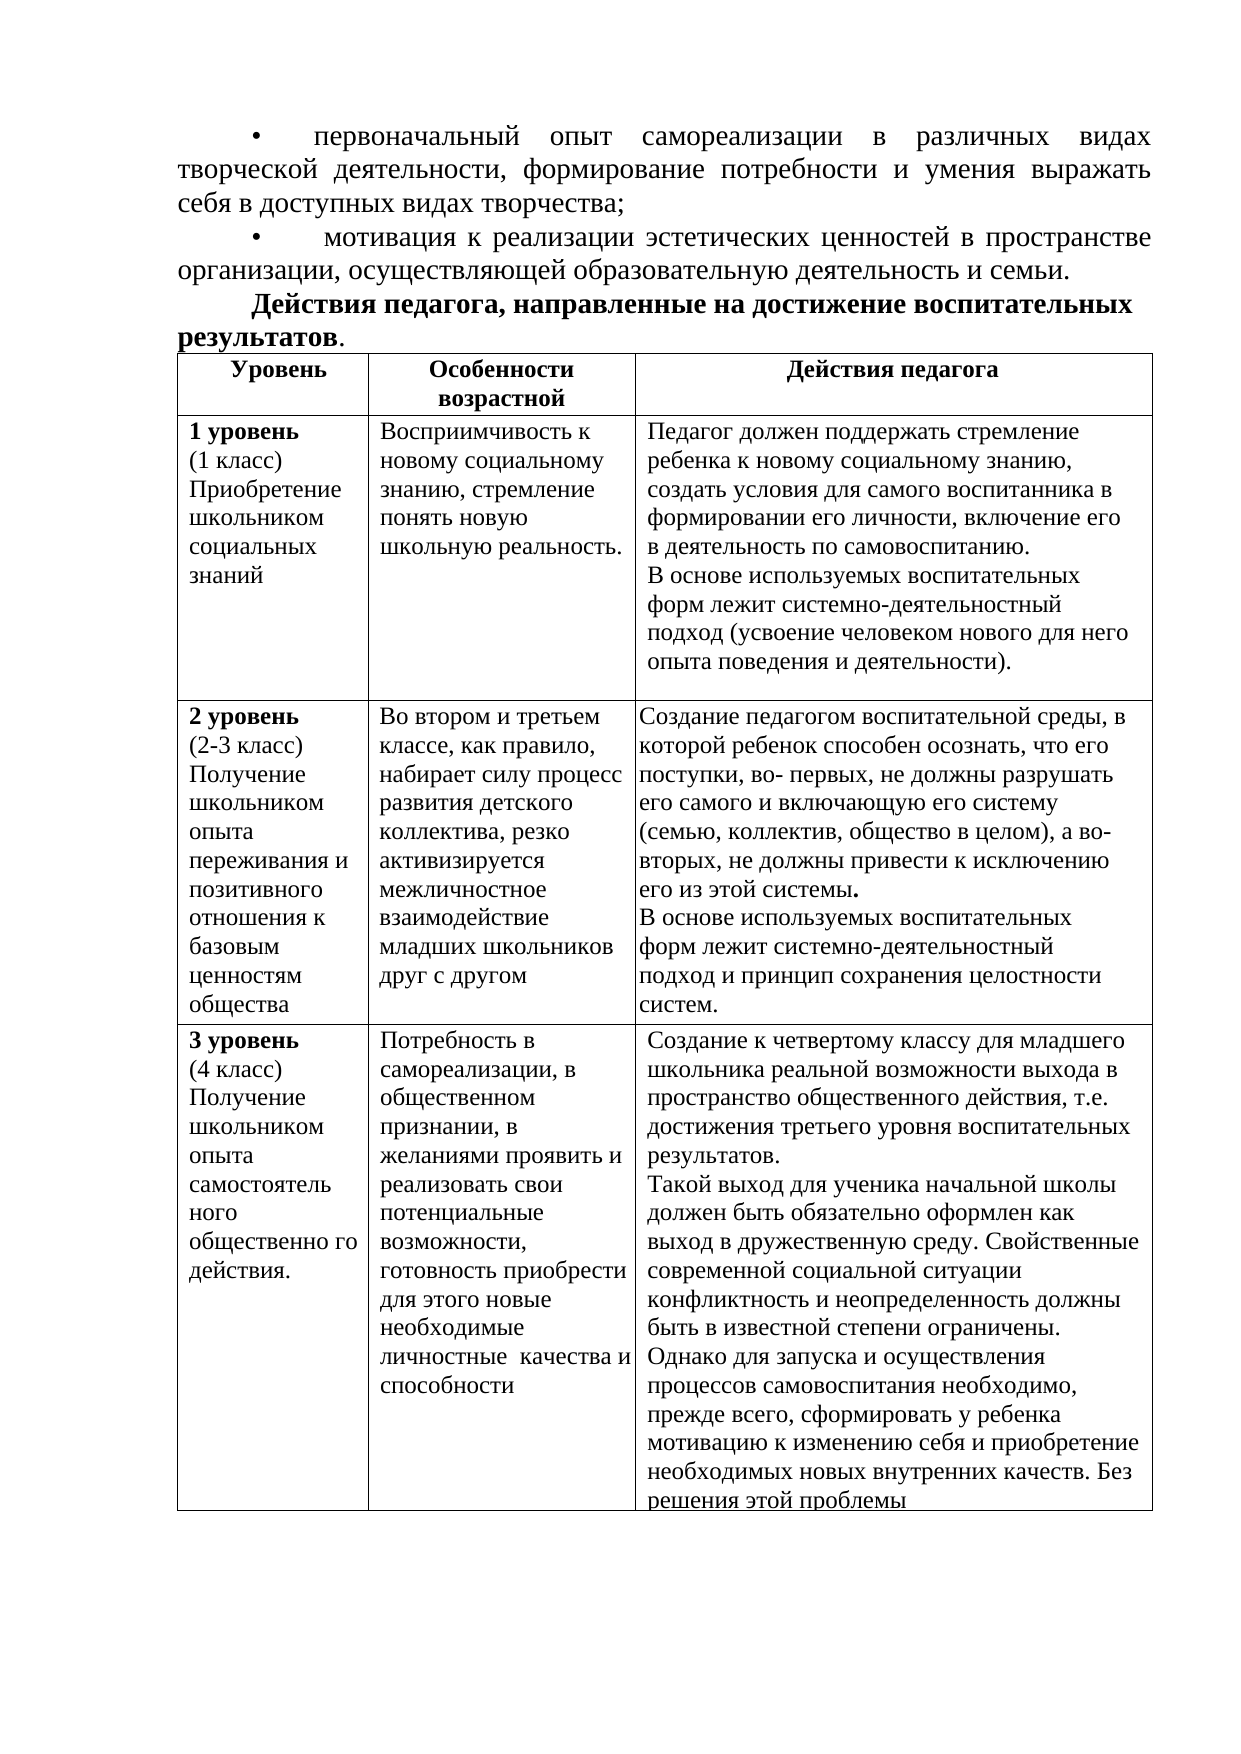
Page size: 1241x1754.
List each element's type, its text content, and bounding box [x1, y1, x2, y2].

text Действия педагога, направленные на достижение воспитательных результатов. [177, 286, 1152, 353]
table_cell 2 уровень (2-3 класс) Получение школьником опыта переживания и позитивного отношения к базовым ценностям общества [178, 701, 368, 1024]
table_cell Создание к четвертому классу для младшего школьника реальной возможности выхода в пространство общественного действия, т.е. достижения третьего уровня воспитательных результатов. Такой выход для ученика начальной школы должен быть обязательно оформлен как выход в дружественную среду. Свойственные современной социальной ситуации конфликтность и неопределенность должны быть в известной степени ограничены. Однако для запуска и осуществления процессов самовоспитания необходимо, прежде всего, сформировать у ребенка мотивацию к изменению себя и приобретение необходимых новых внутренних качеств. Без решения этой проблемы [636, 1025, 1152, 1510]
table_cell Создание педагогом воспитательной среды, в которой ребенок способен осознать, что его поступки, во- первых, не должны разрушать его самого и включающую его систему (семью, коллектив, общество в целом), а во-вторых, не должны привести к исключению его из этой системы. В основе используемых воспитательных форм лежит системно-деятельностный подход и принцип сохранения целостности систем. [636, 701, 1152, 1024]
table_cell Педагог должен поддержать стремление ребенка к новому социальному знанию, создать условия для самого воспитанника в формировании его личности, включение его в деятельность по самовоспитанию. В основе используемых воспитательных форм лежит системно-деятельностный подход (усвоение человеком нового для него опыта поведения и деятельности). [636, 416, 1152, 700]
list мотивация к реализации эстетических ценностей в пространстве организации, осуществляющей образовательную деятельность и семьи. [177, 219, 1152, 286]
table_header Уровень [178, 354, 368, 415]
table_cell Потребность в самореализации, в общественном признании, в желаниями проявить и реализовать свои потенциальные возможности, готовность приобрести для этого новые необходимые личностные качества и способности [369, 1025, 635, 1510]
table_cell 3 уровень (4 класс) Получение школьником опыта самостоятель ного общественно го действия. [178, 1025, 368, 1510]
table_cell 1 уровень (1 класс) Приобретение школьником социальных знаний [178, 416, 368, 700]
table_cell Восприимчивость к новому социальному знанию, стремление понять новую школьную реальность. [369, 416, 635, 700]
table_cell Во втором и третьем классе, как правило, набирает силу процесс развития детского коллектива, резко активизируется межличностное взаимодействие младших школьников друг с другом [369, 701, 635, 1024]
list первоначальный опыт самореализации в различных видах творческой деятельности, формирование потребности и умения выражать себя в доступных видах творчества; [177, 118, 1152, 219]
table_header Особенности возрастной категории [369, 354, 635, 415]
table_header Действия педагога [636, 354, 1152, 415]
